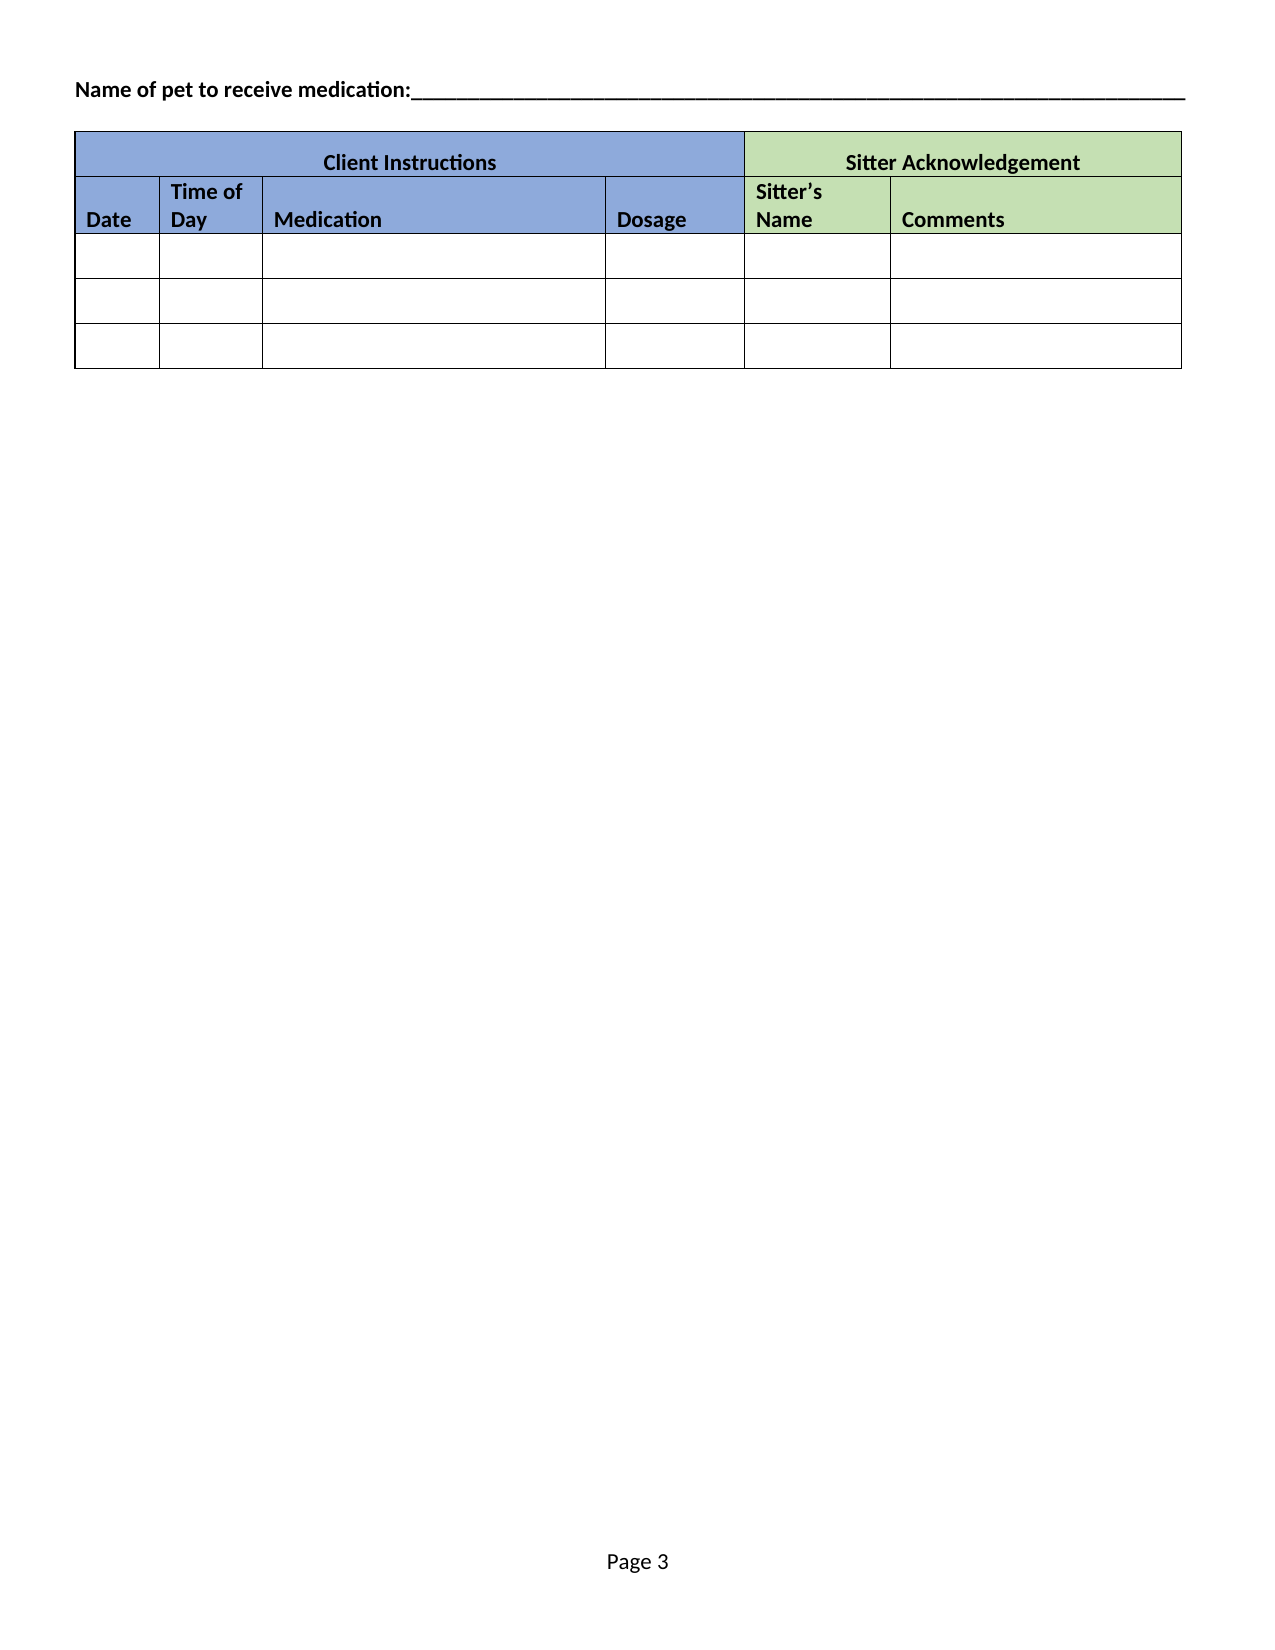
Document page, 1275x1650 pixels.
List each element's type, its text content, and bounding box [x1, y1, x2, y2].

table_header Client Instructions [76, 132, 744, 176]
table_cell [891, 279, 1181, 323]
table_cell Date [76, 177, 159, 233]
table_cell [891, 234, 1181, 278]
table_cell [263, 279, 605, 323]
table_cell Comments [891, 177, 1181, 233]
table_cell [160, 234, 262, 278]
table_header Sitter Acknowledgement [745, 132, 1181, 176]
table_cell [745, 234, 890, 278]
table_cell [606, 324, 744, 368]
table_cell [606, 279, 744, 323]
table_cell Medication [263, 177, 605, 233]
table_cell [263, 324, 605, 368]
table_cell [745, 279, 890, 323]
table_cell Dosage [606, 177, 744, 233]
table_cell [76, 234, 159, 278]
table_cell Sitter’s Name [745, 177, 890, 233]
table_cell [160, 324, 262, 368]
table_cell [76, 324, 159, 368]
table_cell [891, 324, 1181, 368]
table_cell [76, 279, 159, 323]
table_cell Time of Day [160, 177, 262, 233]
table_cell [263, 234, 605, 278]
table_cell [606, 234, 744, 278]
table_cell [745, 324, 890, 368]
table_cell [160, 279, 262, 323]
